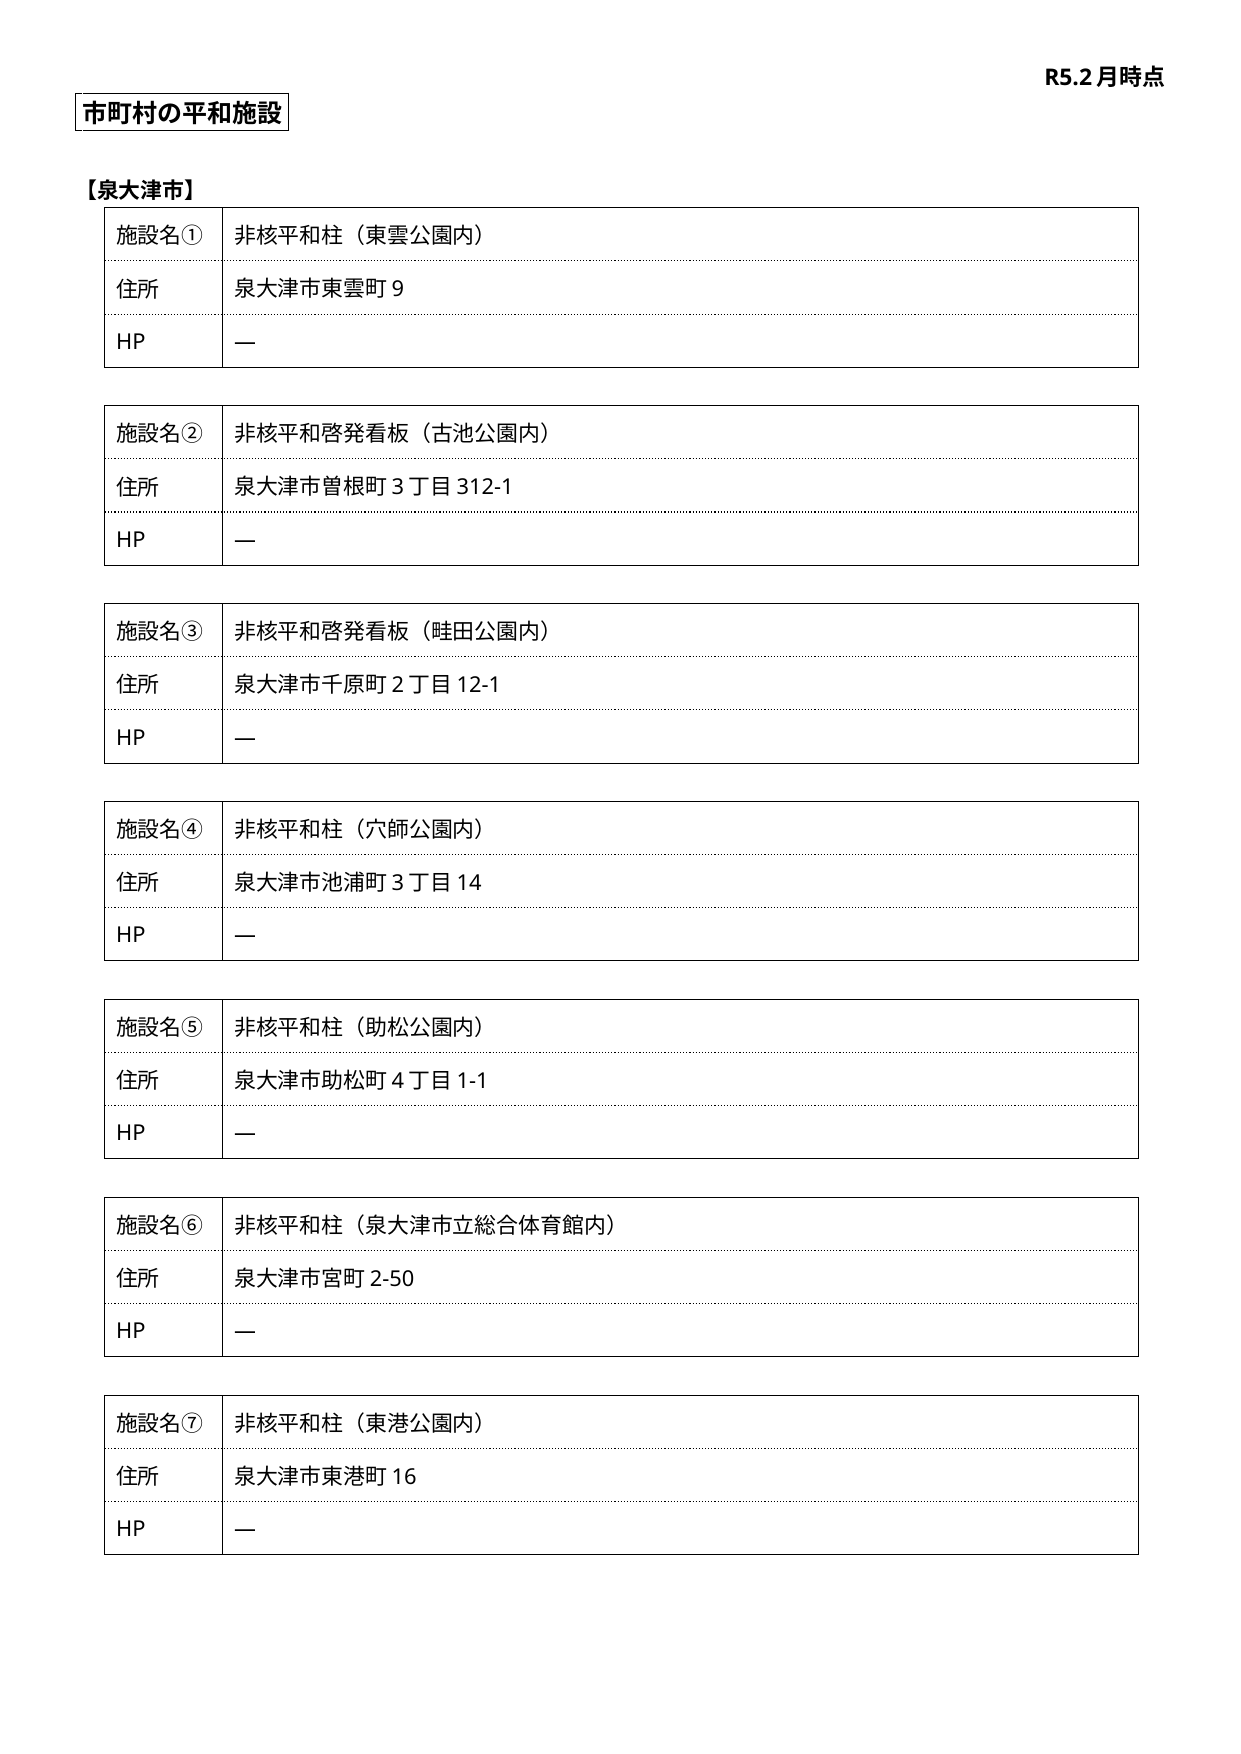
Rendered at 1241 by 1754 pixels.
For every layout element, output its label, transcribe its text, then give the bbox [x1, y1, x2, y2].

table_header 非核平和柱（穴師公園内） [223, 802, 1138, 854]
table_cell ― [223, 1303, 1138, 1356]
table_cell ― [223, 709, 1138, 762]
table_cell 泉大津市助松町4丁目1-1 [223, 1052, 1138, 1105]
table_header 非核平和啓発看板（古池公園内） [223, 406, 1138, 458]
table_cell 泉大津市宮町2-50 [223, 1250, 1138, 1303]
table_cell HP [105, 511, 222, 564]
table_cell 泉大津市東雲町9 [223, 260, 1138, 313]
table_cell 住所 [105, 1250, 222, 1303]
table_cell 泉大津市池浦町3丁目14 [223, 854, 1138, 907]
table_cell ― [223, 511, 1138, 564]
table_cell HP [105, 709, 222, 762]
table_header 非核平和柱（泉大津市立総合体育館内） [223, 1198, 1138, 1250]
table_cell ― [223, 314, 1138, 367]
table_cell 住所 [105, 854, 222, 907]
table_header 非核平和柱（助松公園内） [223, 1000, 1138, 1052]
table_cell HP [105, 314, 222, 367]
table_header 施設名③ [105, 604, 222, 656]
table_cell 泉大津市曽根町3丁目312-1 [223, 458, 1138, 511]
table_cell 住所 [105, 260, 222, 313]
table_cell ― [223, 1105, 1138, 1158]
table_cell 住所 [105, 1052, 222, 1105]
table_cell ― [223, 1501, 1138, 1554]
table_cell 泉大津市千原町2丁目12-1 [223, 656, 1138, 709]
table_header 施設名⑦ [105, 1396, 222, 1448]
table_cell HP [105, 1501, 222, 1554]
table_header 施設名⑥ [105, 1198, 222, 1250]
table_header 施設名④ [105, 802, 222, 854]
table_header 施設名⑤ [105, 1000, 222, 1052]
table_cell 泉大津市東港町16 [223, 1448, 1138, 1501]
table_header 非核平和啓発看板（畦田公園内） [223, 604, 1138, 656]
table_cell HP [105, 1105, 222, 1158]
table_header 非核平和柱（東港公園内） [223, 1396, 1138, 1448]
table_cell HP [105, 907, 222, 960]
table_cell 住所 [105, 656, 222, 709]
text 【泉大津市】 [75, 170, 1165, 207]
table_cell ― [223, 907, 1138, 960]
table_cell 住所 [105, 458, 222, 511]
table_header 非核平和柱（東雲公園内） [223, 208, 1138, 260]
table_cell 住所 [105, 1448, 222, 1501]
table_cell HP [105, 1303, 222, 1356]
table_header 施設名① [105, 208, 222, 260]
table_header 施設名② [105, 406, 222, 458]
